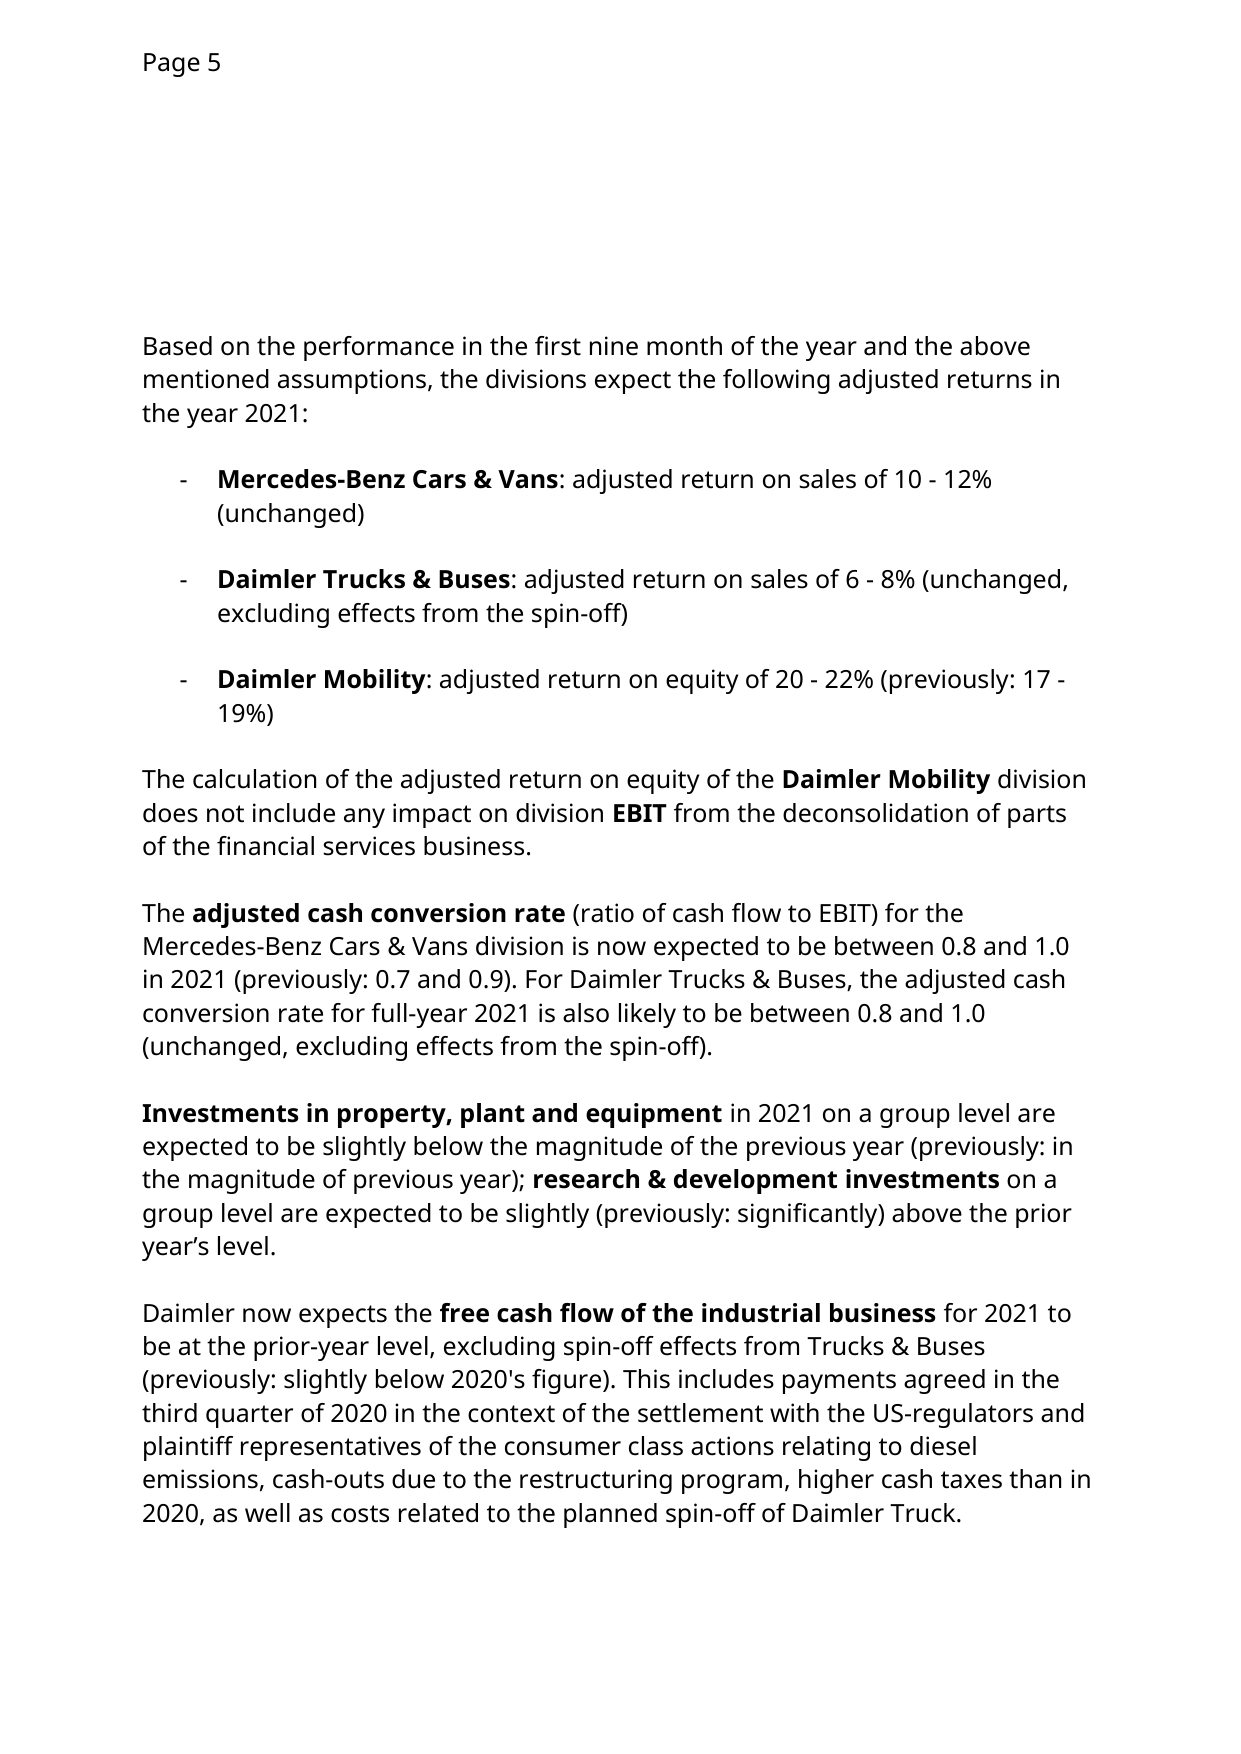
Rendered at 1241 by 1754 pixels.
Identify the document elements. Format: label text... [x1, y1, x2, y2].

list Daimler Mobility: adjusted return on equity of 20 - 22% (previously: 17 - 19%) [179, 662, 1092, 729]
list Daimler Trucks & Buses: adjusted return on sales of 6 - 8% (unchanged, excluding effects from the spin-off) [179, 562, 1092, 629]
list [142, 295, 1092, 429]
list Mercedes-Benz Cars & Vans: adjusted return on sales of 10 - 12% (unchanged) [179, 462, 1092, 529]
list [142, 762, 1092, 1562]
